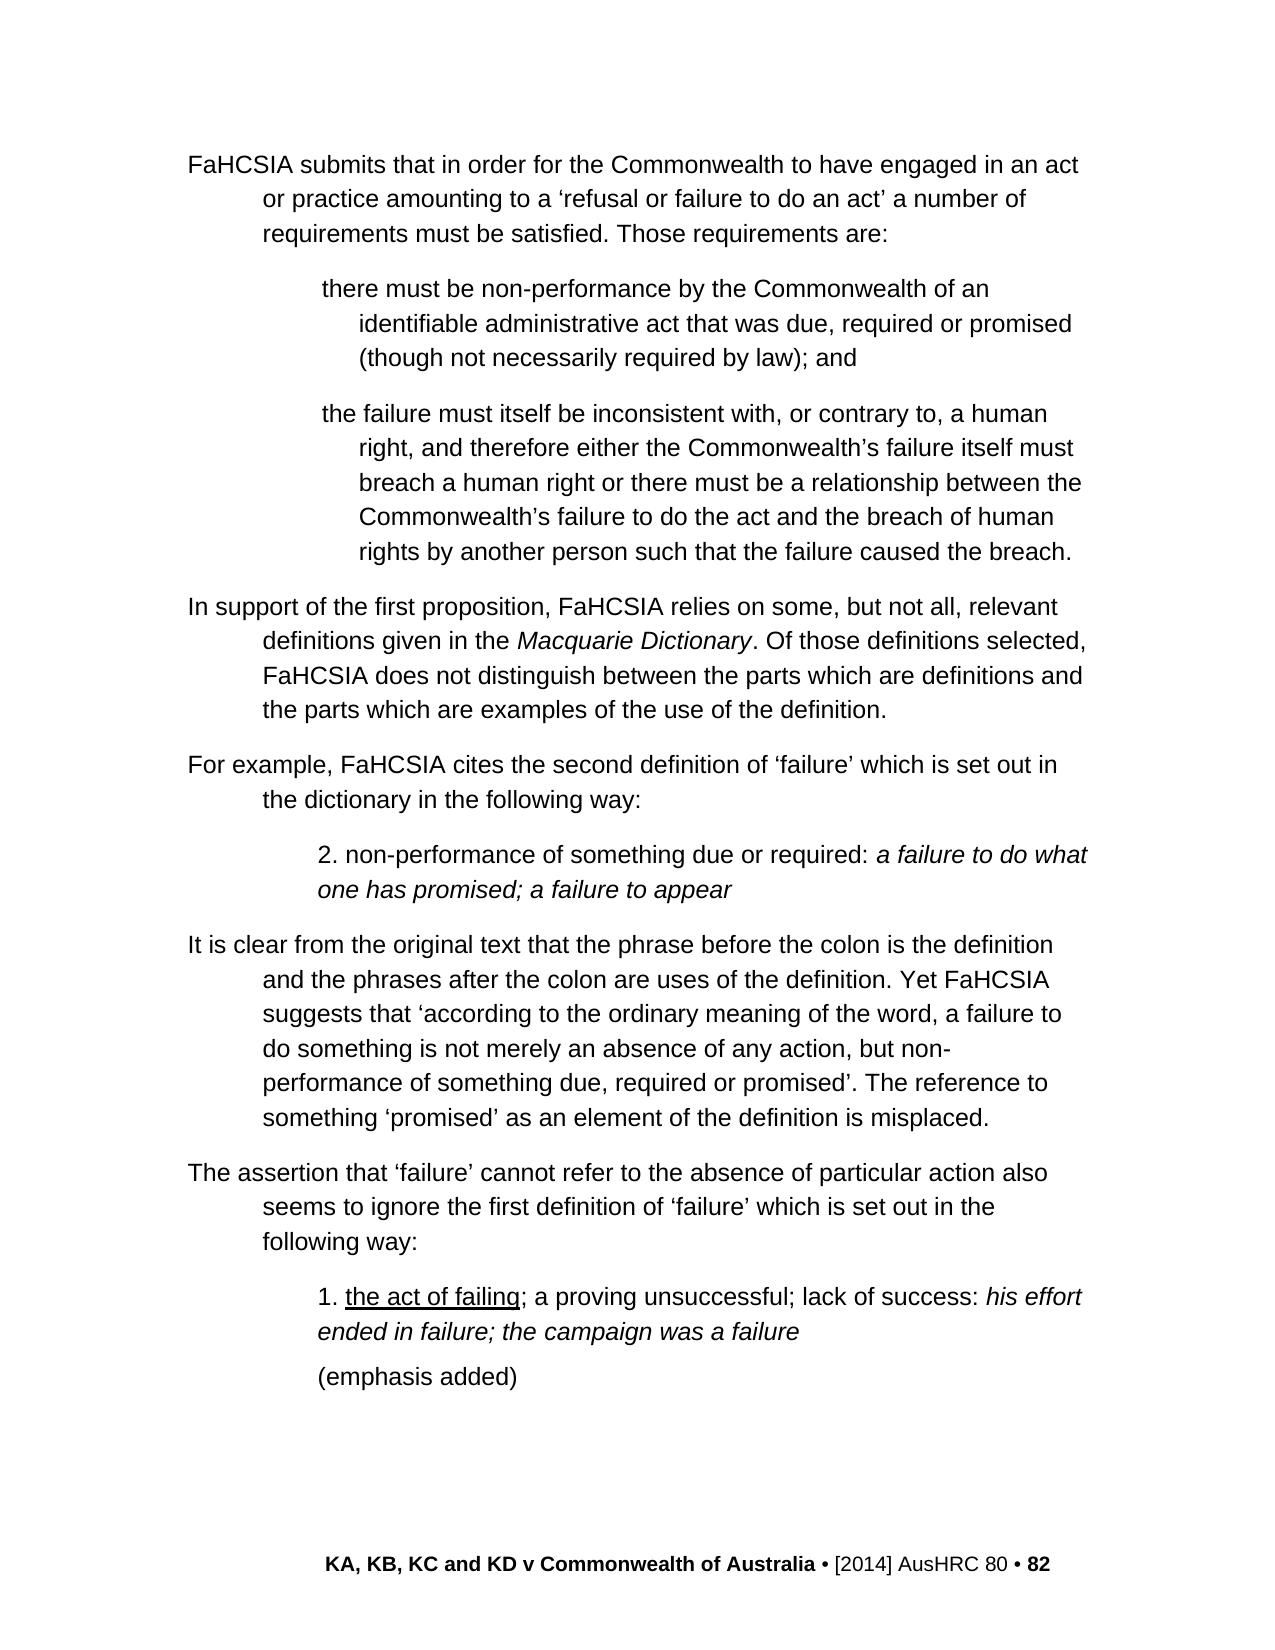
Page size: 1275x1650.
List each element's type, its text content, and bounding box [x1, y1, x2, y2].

list For example, FaHCSIA cites the second definition of ‘failure’ which is set out in the dictionary in the following way: [187, 751, 1087, 814]
list The assertion that ‘failure’ cannot refer to the absence of particular action also seems to ignore the first definition of ‘failure’ which is set out in the following way: [187, 1158, 1087, 1256]
text 1. the act of failing; a proving unsuccessful; lack of success: his effort ended in failure; the campaign was a failure [317, 1282, 1087, 1345]
list In support of the first proposition, FaHCSIA relies on some, but not all, relevant definitions given in the Macquarie Dictionary. Of those definitions selected, FaHCSIA does not distinguish between the parts which are definitions and the parts which are examples of the use of the definition. [187, 592, 1087, 724]
list It is clear from the original text that the phrase before the colon is the definition and the phrases after the colon are uses of the definition. Yet FaHCSIA suggests that ‘according to the ordinary meaning of the word, a failure to do something is not merely an absence of any action, but non-performance of something due, required or promised’. The reference to something ‘promised’ as an element of the definition is misplaced. [187, 930, 1087, 1131]
text (emphasis added) [317, 1361, 1087, 1390]
text 2. non-performance of something due or required: a failure to do what one has promised; a failure to appear [317, 840, 1087, 903]
list the failure must itself be inconsistent with, or contrary to, a human right, and therefore either the Commonwealth’s failure itself must breach a human right or there must be a relationship between the Commonwealth’s failure to do the act and the breach of human rights by another person such that the failure caused the breach. [322, 398, 1087, 565]
list FaHCSIA submits that in order for the Commonwealth to have engaged in an act or practice amounting to a ‘refusal or failure to do an act’ a number of requirements must be satisfied. Those requirements are: [187, 150, 1087, 248]
list there must be non-performance by the Commonwealth of an identifiable administrative act that was due, required or promised (though not necessarily required by law); and [322, 274, 1087, 372]
